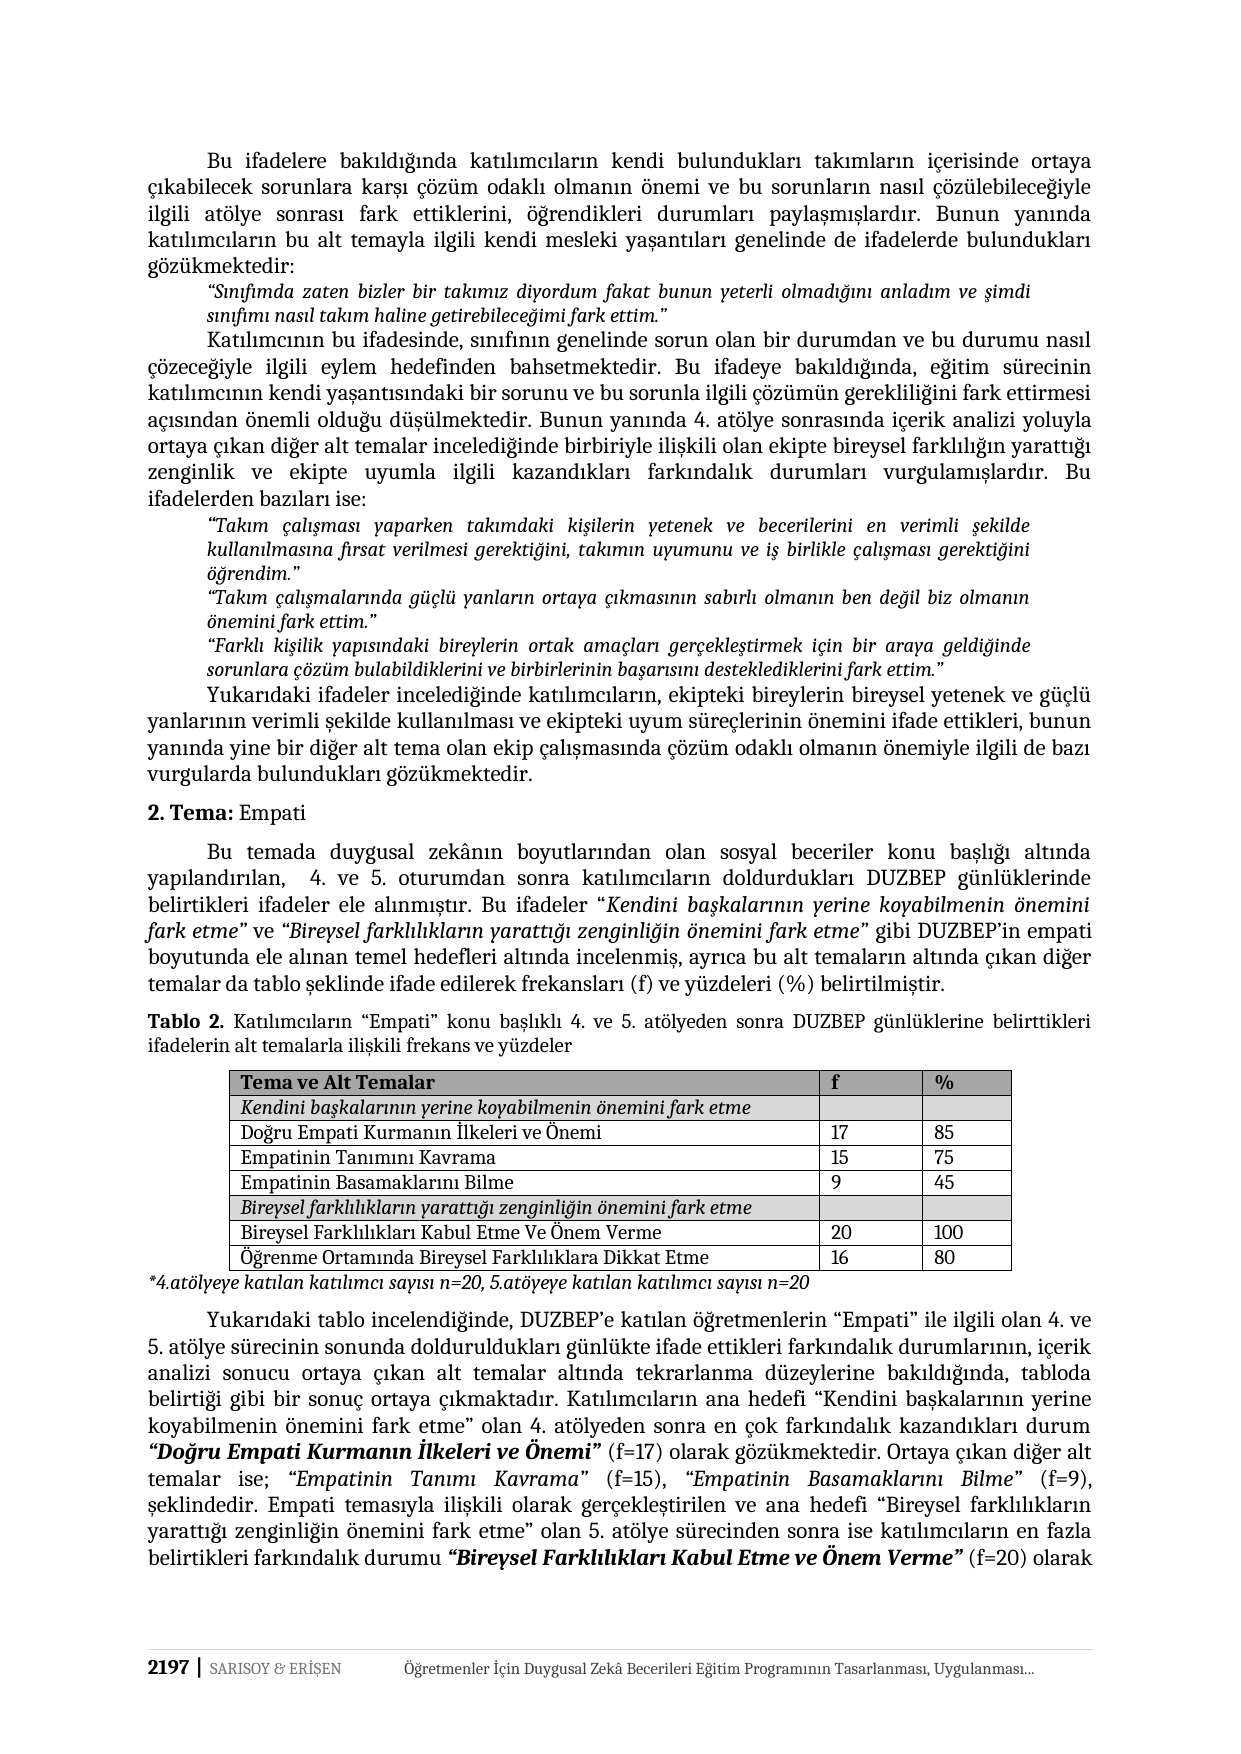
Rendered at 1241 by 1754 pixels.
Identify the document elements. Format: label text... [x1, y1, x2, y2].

table_cell [820, 1196, 922, 1220]
table_header Tema ve Alt Temalar [230, 1071, 819, 1095]
table_cell Empatinin Basamaklarını Bilme [230, 1171, 819, 1195]
table_header % [923, 1071, 1011, 1095]
text “Takım çalışmalarında güçlü yanların ortaya çıkmasının sabırlı olmanın ben değil biz olmanın önemini fark ettim.” [207, 586, 1033, 634]
text Katılımcının bu ifadesinde, sınıfının genelinde sorun olan bir durumdan ve bu durumu nasıl çözeceğiyle ilgili eylem hedefinden bahsetmektedir. Bu ifadeye bakıldığında, eğitim sürecinin katılımcının kendi yaşantısındaki bir sorunu ve bu sorunla ilgili çözümün gerekliliğini fark ettirmesi açısından önemli olduğu düşülmektedir. Bunun yanında 4. atölye sonrasında içerik analizi yoluyla ortaya çıkan diğer alt temalar incelediğinde birbiriyle ilişkili olan ekipte bireysel farklılığın yarattığı zenginlik ve ekipte uyumla ilgili kazandıkları farkındalık durumları vurgulamışlardır. Bu ifadelerden bazıları ise: [148, 327, 1093, 512]
table_cell 45 [923, 1171, 1011, 1195]
table_cell 85 [923, 1121, 1011, 1145]
text Bu temada duygusal zekânın boyutlarından olan sosyal beceriler konu başlığı altında yapılandırılan, 4. ve 5. oturumdan sonra katılımcıların doldurdukları DUZBEP günlüklerinde belirtikleri ifadeler ele alınmıştır. Bu ifadeler “Kendini başkalarının yerine koyabilmenin önemini fark etme” ve “Bireysel farklılıkların yarattığı zenginliğin önemini fark etme” gibi DUZBEP’in empati boyutunda ele alınan temel hedefleri altında incelenmiş, ayrıca bu alt temaların altında çıkan diğer temalar da tablo şeklinde ifade edilerek frekansları (f) ve yüzdeleri (%) belirtilmiştir. [148, 839, 1093, 997]
table_cell Doğru Empati Kurmanın İlkeleri ve Önemi [230, 1121, 819, 1145]
table_cell 75 [923, 1146, 1011, 1170]
table_cell 16 [820, 1246, 922, 1270]
table_cell Kendini başkalarının yerine koyabilmenin önemini fark etme [230, 1096, 819, 1120]
table_cell 17 [820, 1121, 922, 1145]
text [148, 1307, 1093, 1571]
text “Takım çalışması yaparken takımdaki kişilerin yetenek ve becerilerini en verimli şekilde kullanılmasına fırsat verilmesi gerektiğini, takımın uyumunu ve iş birlikle çalışması gerektiğini öğrendim.” [207, 512, 1033, 586]
table_cell Empatinin Tanımını Kavrama [230, 1146, 819, 1170]
table_cell [923, 1196, 1011, 1220]
text “Sınıfımda zaten bizler bir takımız diyordum fakat bunun yeterli olmadığını anladım ve şimdi sınıfımı nasıl takım haline getirebileceğimi fark ettim.” [207, 279, 1033, 327]
text “Farklı kişilik yapısındaki bireylerin ortak amaçları gerçekleştirmek için bir araya geldiğinde sorunlara çözüm bulabildiklerini ve birbirlerinin başarısını desteklediklerini fark ettim.” [207, 634, 1033, 682]
table_cell 20 [820, 1221, 922, 1245]
text Yukarıdaki ifadeler incelediğinde katılımcıların, ekipteki bireylerin bireysel yetenek ve güçlü yanlarının verimli şekilde kullanılması ve ekipteki uyum süreçlerinin önemini ifade ettikleri, bunun yanında yine bir diğer alt tema olan ekip çalışmasında çözüm odaklı olmanın önemiyle ilgili de bazı vurgularda bulundukları gözükmektedir. [148, 682, 1093, 787]
text Tablo 2. Katılımcıların “Empati” konu başlıklı 4. ve 5. atölyeden sonra DUZBEP günlüklerine belirttikleri ifadelerin alt temalarla ilişkili frekans ve yüzdeler [148, 1009, 1093, 1057]
table_cell Bireysel Farklılıkları Kabul Etme Ve Önem Verme [230, 1221, 819, 1245]
table_cell 80 [923, 1246, 1011, 1270]
table_cell 15 [820, 1146, 922, 1170]
table_cell [820, 1096, 922, 1120]
table_cell [923, 1096, 1011, 1120]
text *4.atölyeye katılan katılımcı sayısı n=20, 5.atöyeye katılan katılımcı sayısı n=20 [148, 1271, 1093, 1295]
table_cell 9 [820, 1171, 922, 1195]
table_cell 100 [923, 1221, 1011, 1245]
table_header f [820, 1071, 922, 1095]
table_cell Öğrenme Ortamında Bireysel Farklılıklara Dikkat Etme [230, 1246, 819, 1270]
text Bu ifadelere bakıldığında katılımcıların kendi bulundukları takımların içerisinde ortaya çıkabilecek sorunlara karşı çözüm odaklı olmanın önemi ve bu sorunların nasıl çözülebileceğiyle ilgili atölye sonrası fark ettiklerini, öğrendikleri durumları paylaşmışlardır. Bunun yanında katılımcıların bu alt temayla ilgili kendi mesleki yaşantıları genelinde de ifadelerde bulundukları gözükmektedir: [148, 148, 1093, 279]
text 2. Tema: Empati [148, 800, 1093, 826]
table_cell Bireysel farklılıkların yarattığı zenginliğin önemini fark etme [230, 1196, 819, 1220]
